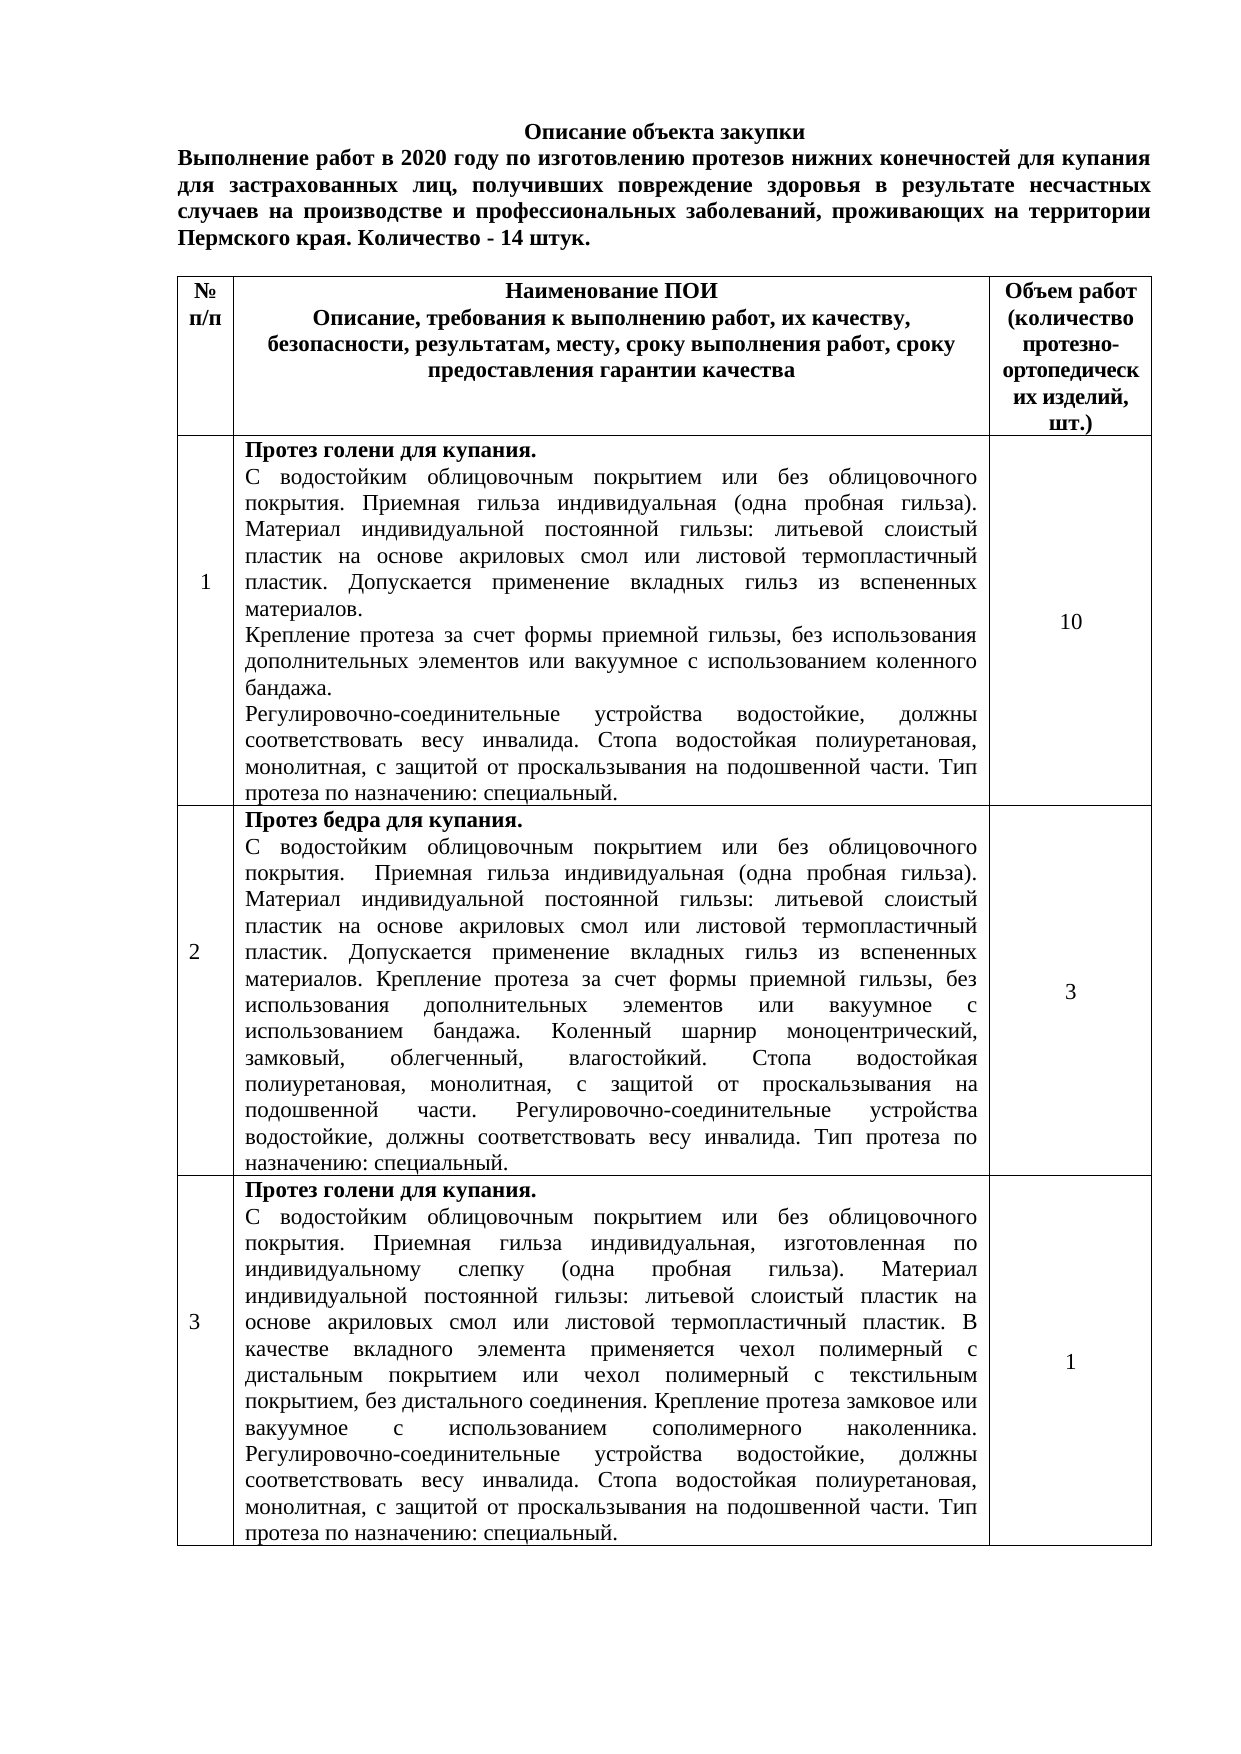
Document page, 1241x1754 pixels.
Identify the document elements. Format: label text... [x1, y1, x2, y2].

table_cell 3 [178, 1176, 233, 1545]
table_cell 3 [990, 806, 1151, 1175]
table_cell Протез бедра для купания. С водостойким облицовочным покрытием или без облицовочного покрытия. Приемная гильза индивидуальная (одна пробная гильза). Материал индивидуальной постоянной гильзы: литьевой слоистый пластик на основе акриловых смол или листовой термопластичный пластик. Допускается применение вкладных гильз из вспененных материалов. Крепление протеза за счет формы приемной гильзы, без использования дополнительных элементов или вакуумное с использованием бандажа. Коленный шарнир моноцентрический, замковый, облегченный, влагостойкий. Стопа водостойкая полиуретановая, монолитная, с защитой от проскальзывания на подошвенной части. Регулировочно-соединительные устройства водостойкие, должны соответствовать весу инвалида. Тип протеза по назначению: специальный. [234, 806, 989, 1175]
text Выполнение работ в 2020 году по изготовлению протезов нижних конечностей для купания для застрахованных лиц, получивших повреждение здоровья в результате несчастных случаев на производстве и профессиональных заболеваний, проживающих на территории Пермского края. Количество - 14 штук. [177, 144, 1152, 250]
table_cell 1 [178, 436, 233, 805]
table_cell Протез голени для купания. С водостойким облицовочным покрытием или без облицовочного покрытия. Приемная гильза индивидуальная, изготовленная по индивидуальному слепку (одна пробная гильза). Материал индивидуальной постоянной гильзы: литьевой слоистый пластик на основе акриловых смол или листовой термопластичный пластик. В качестве вкладного элемента применяется чехол полимерный с дистальным покрытием или чехол полимерный с текстильным покрытием, без дистального соединения. Крепление протеза замковое или вакуумное с использованием сополимерного наколенника. Регулировочно-соединительные устройства водостойкие, должны соответствовать весу инвалида. Стопа водостойкая полиуретановая, монолитная, с защитой от проскальзывания на подошвенной части. Тип протеза по назначению: специальный. [234, 1176, 989, 1545]
table_cell Протез голени для купания. С водостойким облицовочным покрытием или без облицовочного покрытия. Приемная гильза индивидуальная (одна пробная гильза). Материал индивидуальной постоянной гильзы: литьевой слоистый пластик на основе акриловых смол или листовой термопластичный пластик. Допускается применение вкладных гильз из вспененных материалов. Крепление протеза за счет формы приемной гильзы, без использования дополнительных элементов или вакуумное с использованием коленного бандажа. Регулировочно-соединительные устройства водостойкие, должны соответствовать весу инвалида. Стопа водостойкая полиуретановая, монолитная, с защитой от проскальзывания на подошвенной части. Тип протеза по назначению: специальный. [234, 436, 989, 805]
table_header № п/п [178, 277, 233, 435]
table_cell 10 [990, 436, 1151, 805]
table_cell 1 [990, 1176, 1151, 1545]
table_header Наименование ПОИ Описание, требования к выполнению работ, их качеству, безопасности, результатам, месту, сроку выполнения работ, сроку предоставления гарантии качества [234, 277, 989, 435]
table_header Объем работ (количество протезно-ортопедических изделий, шт.) [990, 277, 1151, 435]
title Описание объекта закупки [177, 118, 1152, 144]
table_cell 2 [178, 806, 233, 1175]
